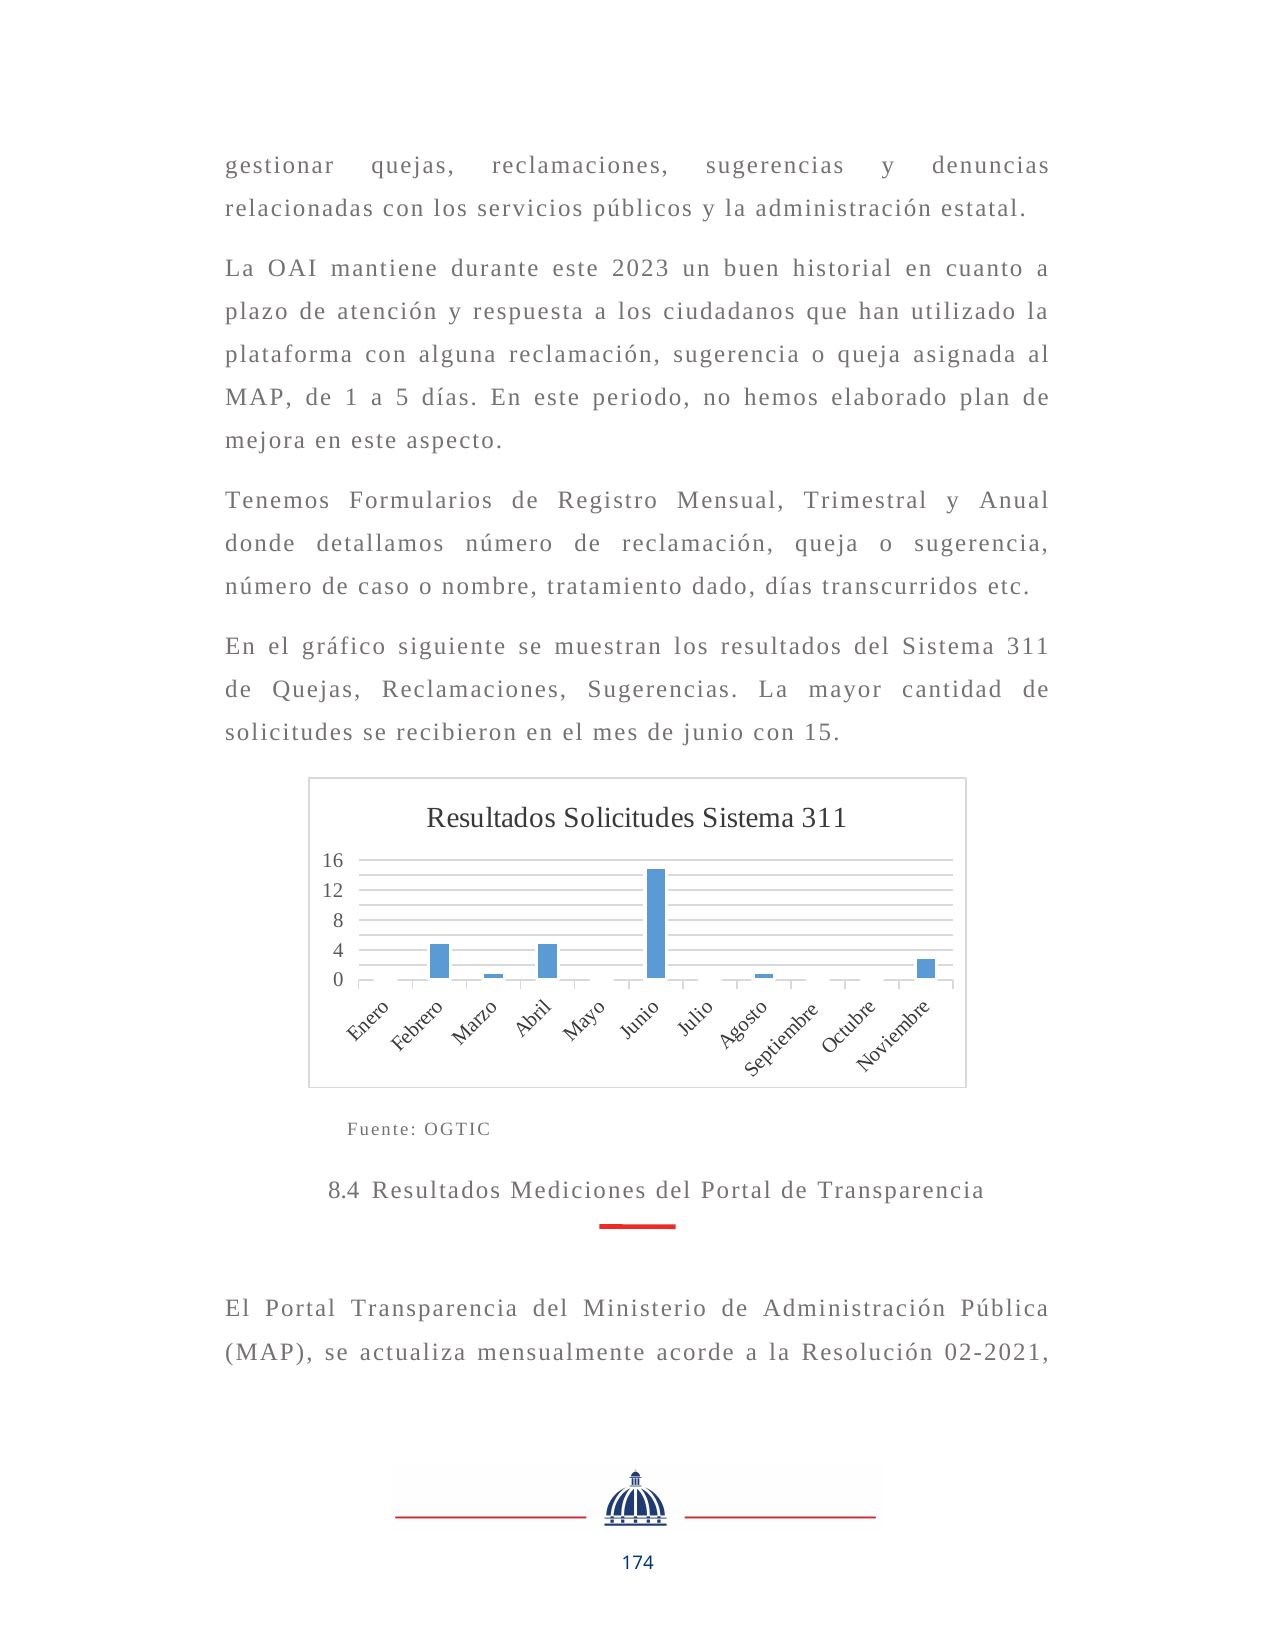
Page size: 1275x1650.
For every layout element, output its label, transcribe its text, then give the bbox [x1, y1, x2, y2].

text En el gráfico siguiente se muestran los resultados del Sistema 311 de Quejas, Reclamaciones, Sugerencias. La mayor cantidad de solicitudes se recibieron en el mes de junio con 15. [225, 631, 1050, 746]
text Tenemos Formularios de Registro Mensual, Trimestral y Anual donde detallamos número de reclamación, queja o sugerencia, número de caso o nombre, tratamiento dado, días transcurridos etc. [225, 485, 1050, 600]
text Fuente: OGTIC [225, 1118, 1050, 1139]
picture [391, 1465, 884, 1531]
subtitle Resultados Mediciones del Portal de Transparencia [262, 1175, 1050, 1204]
text La OAI mantiene durante este 2023 un buen historial en cuanto a plazo de atención y respuesta a los ciudadanos que han utilizado la plataforma con alguna reclamación, sugerencia o queja asignada al MAP, de 1 a 5 días. En este periodo, no hemos elaborado plan de mejora en este aspecto. [225, 253, 1050, 454]
